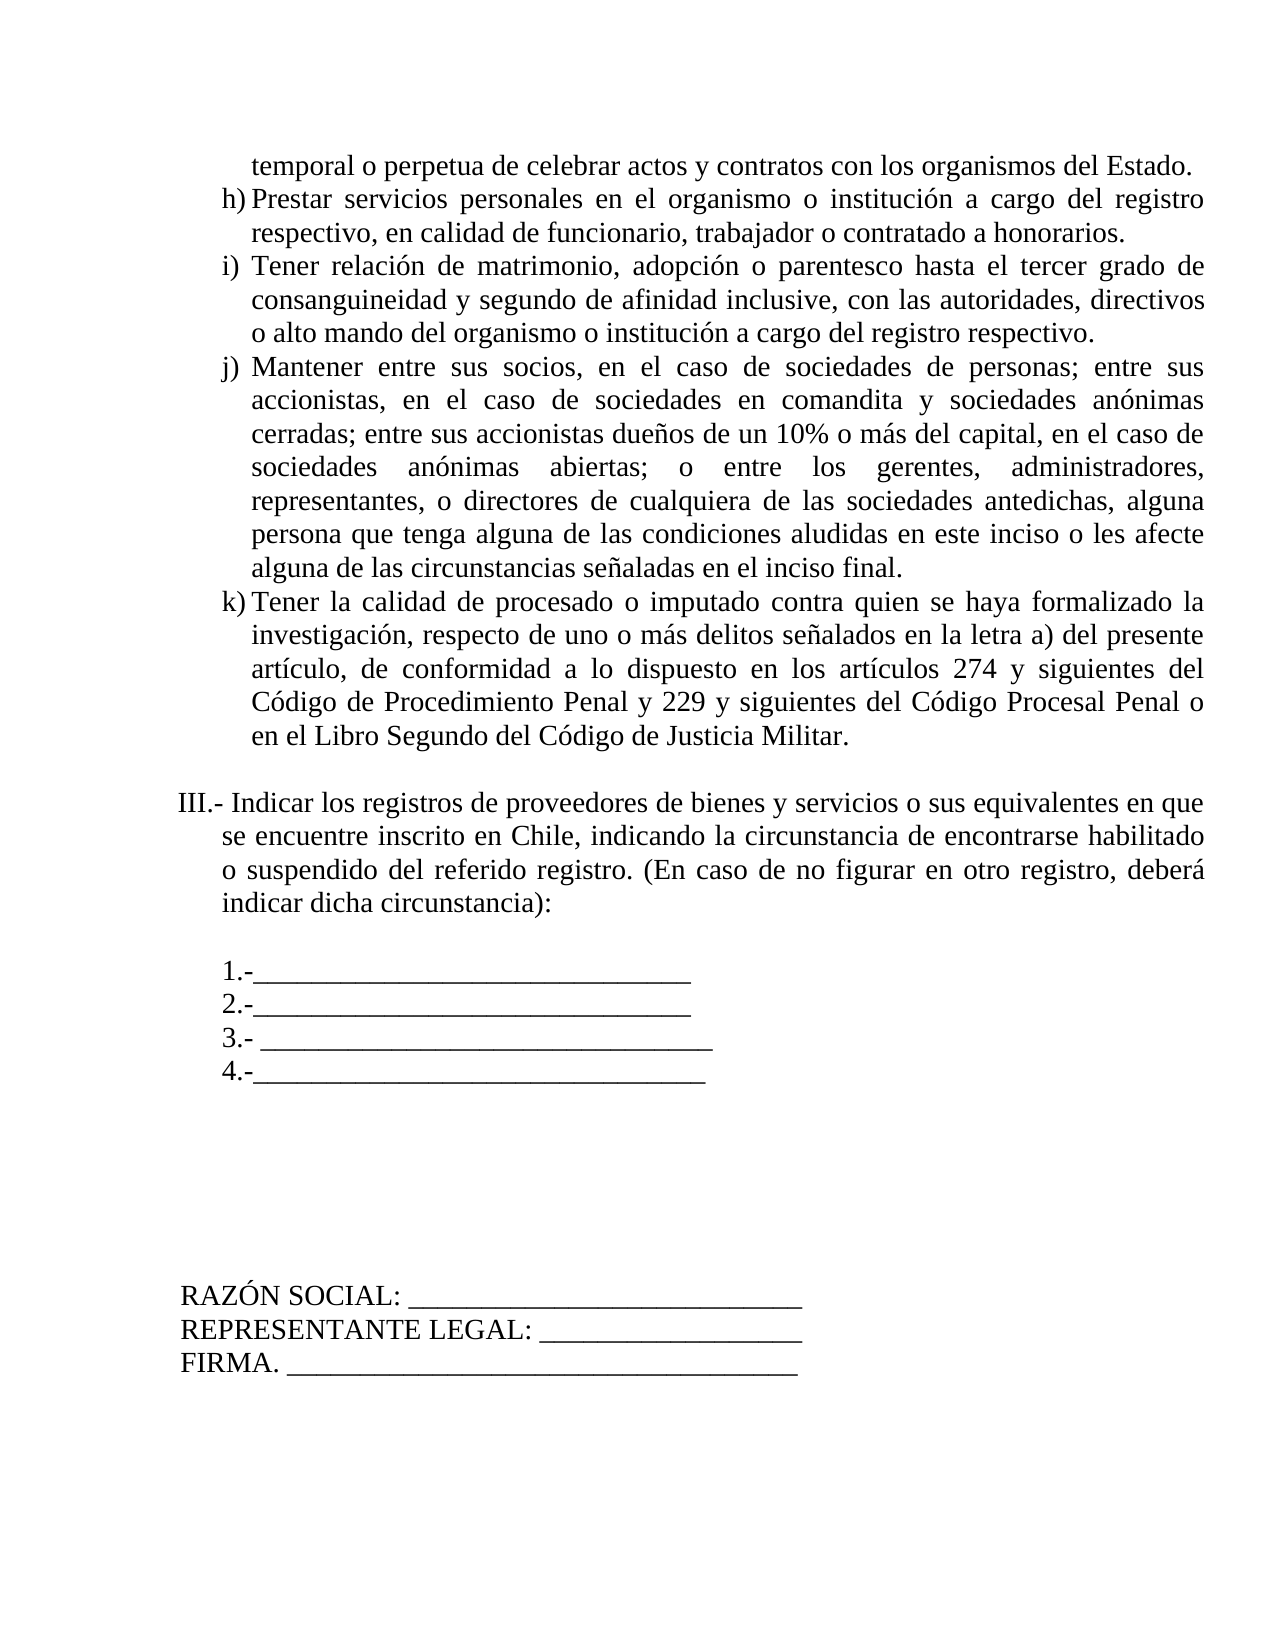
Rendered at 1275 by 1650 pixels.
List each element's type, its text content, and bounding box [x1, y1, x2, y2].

text 2.-______________________________ [222, 986, 1206, 1020]
subtitle RAZÓN SOCIAL: ___________________________ [180, 1278, 1206, 1312]
list Tener la calidad de procesado o imputado contra quien se haya formalizado la investigación, respecto de uno o más delitos señalados en la letra a) del presente artículo, de conformidad a lo dispuesto en los artículos 274 y siguientes del Código de Procedimiento Penal y 229 y siguientes del Código Procesal Penal o en el Libro Segundo del Código de Justicia Militar. [222, 584, 1206, 751]
list Mantener entre sus socios, en el caso de sociedades de personas; entre sus accionistas, en el caso de sociedades en comandita y sociedades anónimas cerradas; entre sus accionistas dueños de un 10% o más del capital, en el caso de sociedades anónimas abiertas; o entre los gerentes, administradores, representantes, o directores de cualquiera de las sociedades antedichas, alguna persona que tenga alguna de las condiciones aludidas en este inciso o les afecte alguna de las circunstancias señaladas en el inciso final. [222, 349, 1206, 584]
list Tener relación de matrimonio, adopción o parentesco hasta el tercer grado de consanguineidad y segundo de afinidad inclusive, con las autoridades, directivos o alto mando del organismo o institución a cargo del registro respectivo. [222, 248, 1206, 349]
text 1.-______________________________ [222, 953, 1206, 986]
text III.- Indicar los registros de proveedores de bienes y servicios o sus equivalentes en que se encuentre inscrito en Chile, indicando la circunstancia de encontrarse habilitado o suspendido del referido registro. (En caso de no figurar en otro registro, deberá indicar dicha circunstancia): [177, 785, 1206, 919]
text 4.-_______________________________ [222, 1053, 1206, 1087]
subtitle FIRMA. ___________________________________ [180, 1346, 1206, 1379]
list Prestar servicios personales en el organismo o institución a cargo del registro respectivo, en calidad de funcionario, trabajador o contratado a honorarios. [222, 181, 1206, 248]
text 3.- _______________________________ [222, 1020, 1206, 1053]
subtitle REPRESENTANTE LEGAL: __________________ [180, 1312, 1206, 1346]
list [222, 148, 1206, 181]
